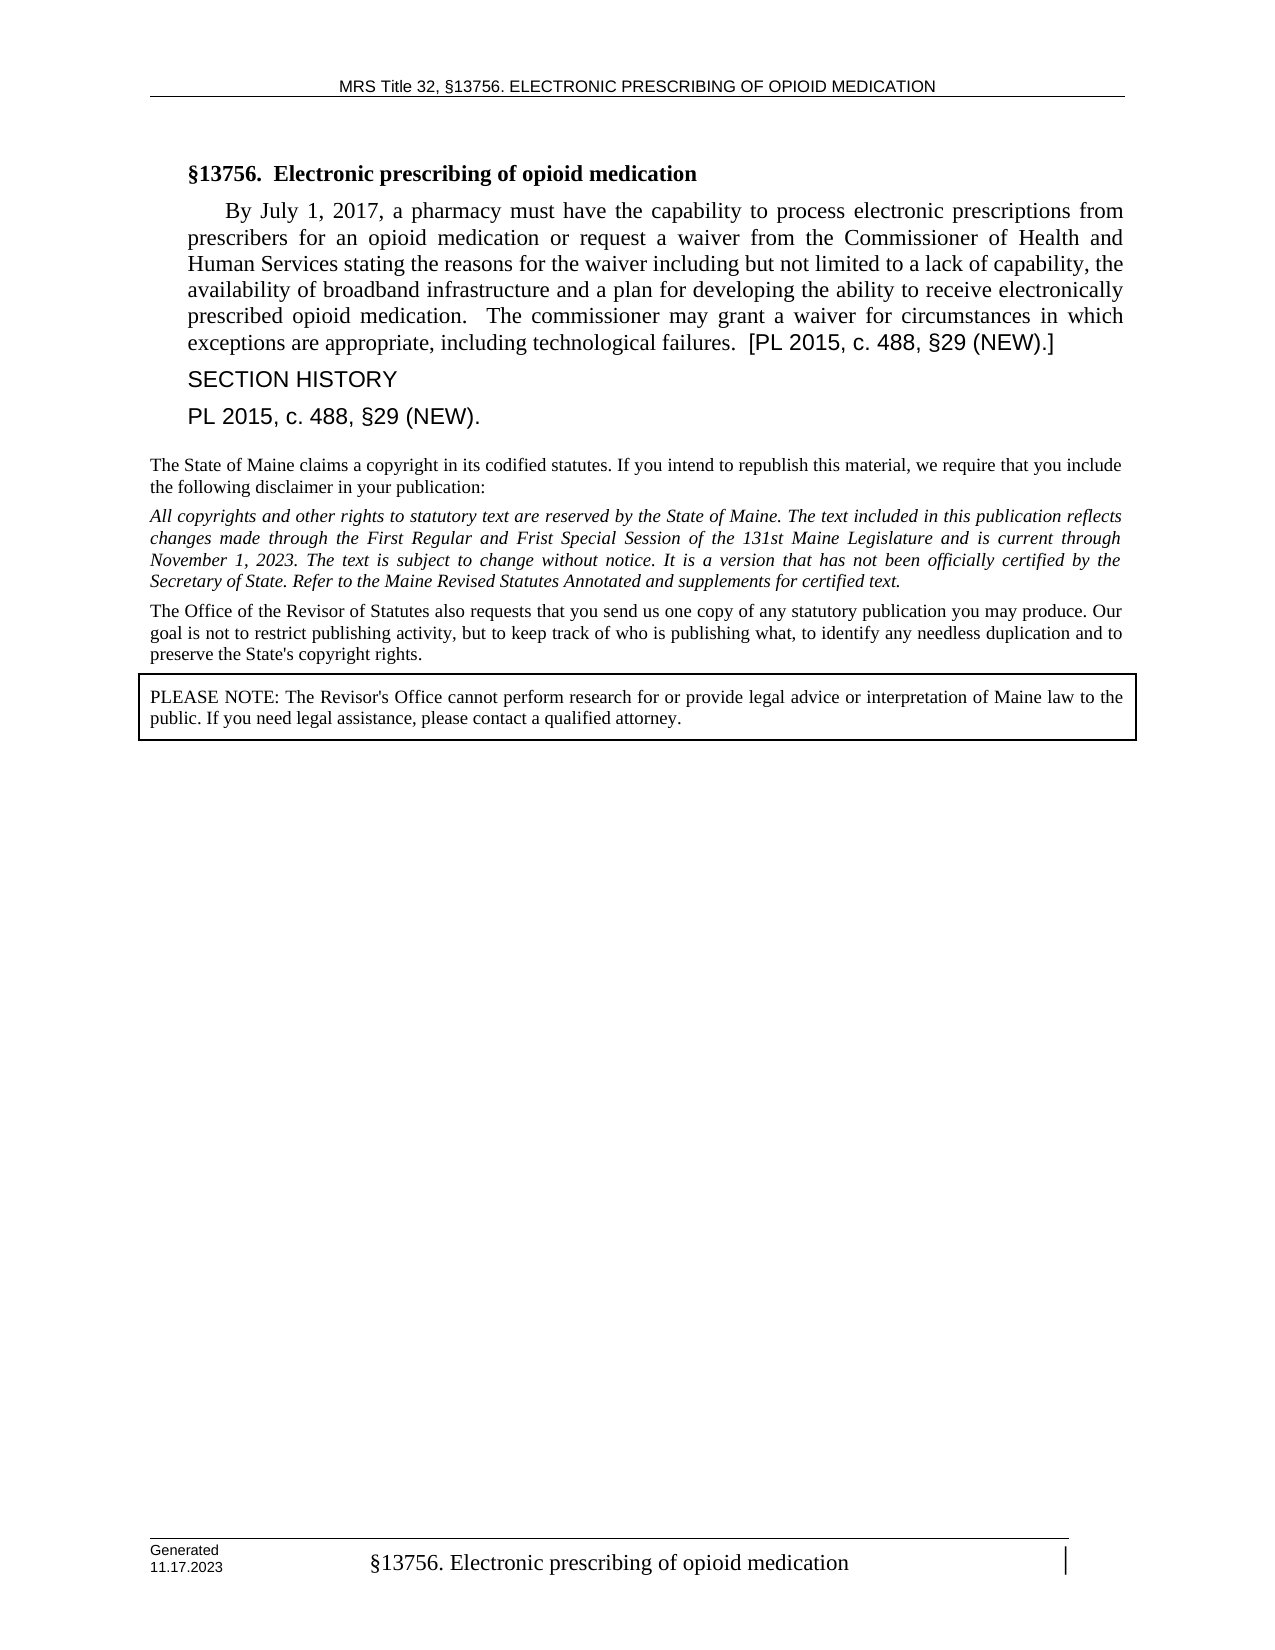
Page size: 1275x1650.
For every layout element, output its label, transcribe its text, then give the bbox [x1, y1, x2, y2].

text All copyrights and other rights to statutory text are reserved by the State of Maine. The text included in this publication reflects changes made through the First Regular and Frist Special Session of the 131st Maine Legislature and is current through November 1, 2023 . The text is subject to change without notice. It is a version that has not been officially certified by the Secretary of State. Refer to the Maine Revised Statutes Annotated and supplements for certified text. [150, 505, 1125, 592]
text The Office of the Revisor of Statutes also requests that you send us one copy of any statutory publication you may produce. Our goal is not to restrict publishing activity, but to keep track of who is publishing what, to identify any needless duplication and to preserve the State's copyright rights. [150, 600, 1125, 665]
text PL 2015, c. 488, §29 (NEW). [187, 403, 1125, 429]
text §13756. Electronic prescribing of opioid medication [187, 160, 1125, 187]
text The State of Maine claims a copyright in its codified statutes. If you intend to republish this material, we require that you include the following disclaimer in your publication: [150, 454, 1125, 497]
text PLEASE NOTE: The Revisor's Office cannot perform research for or provide legal advice or interpretation of Maine law to the public. If you need legal assistance, please contact a qualified attorney. [140, 675, 1135, 739]
text By July 1, 2017, a pharmacy must have the capability to process electronic prescriptions from prescribers for an opioid medication or request a waiver from the Commissioner of Health and Human Services stating the reasons for the waiver including but not limited to a lack of capability, the availability of broadband infrastructure and a plan for developing the ability to receive electronically prescribed opioid medication. The commissioner may grant a waiver for circumstances in which exceptions are appropriate, including technological failures. [PL 2015, c. 488, §29 (NEW).] [187, 197, 1125, 355]
text SECTION HISTORY [187, 366, 1125, 392]
